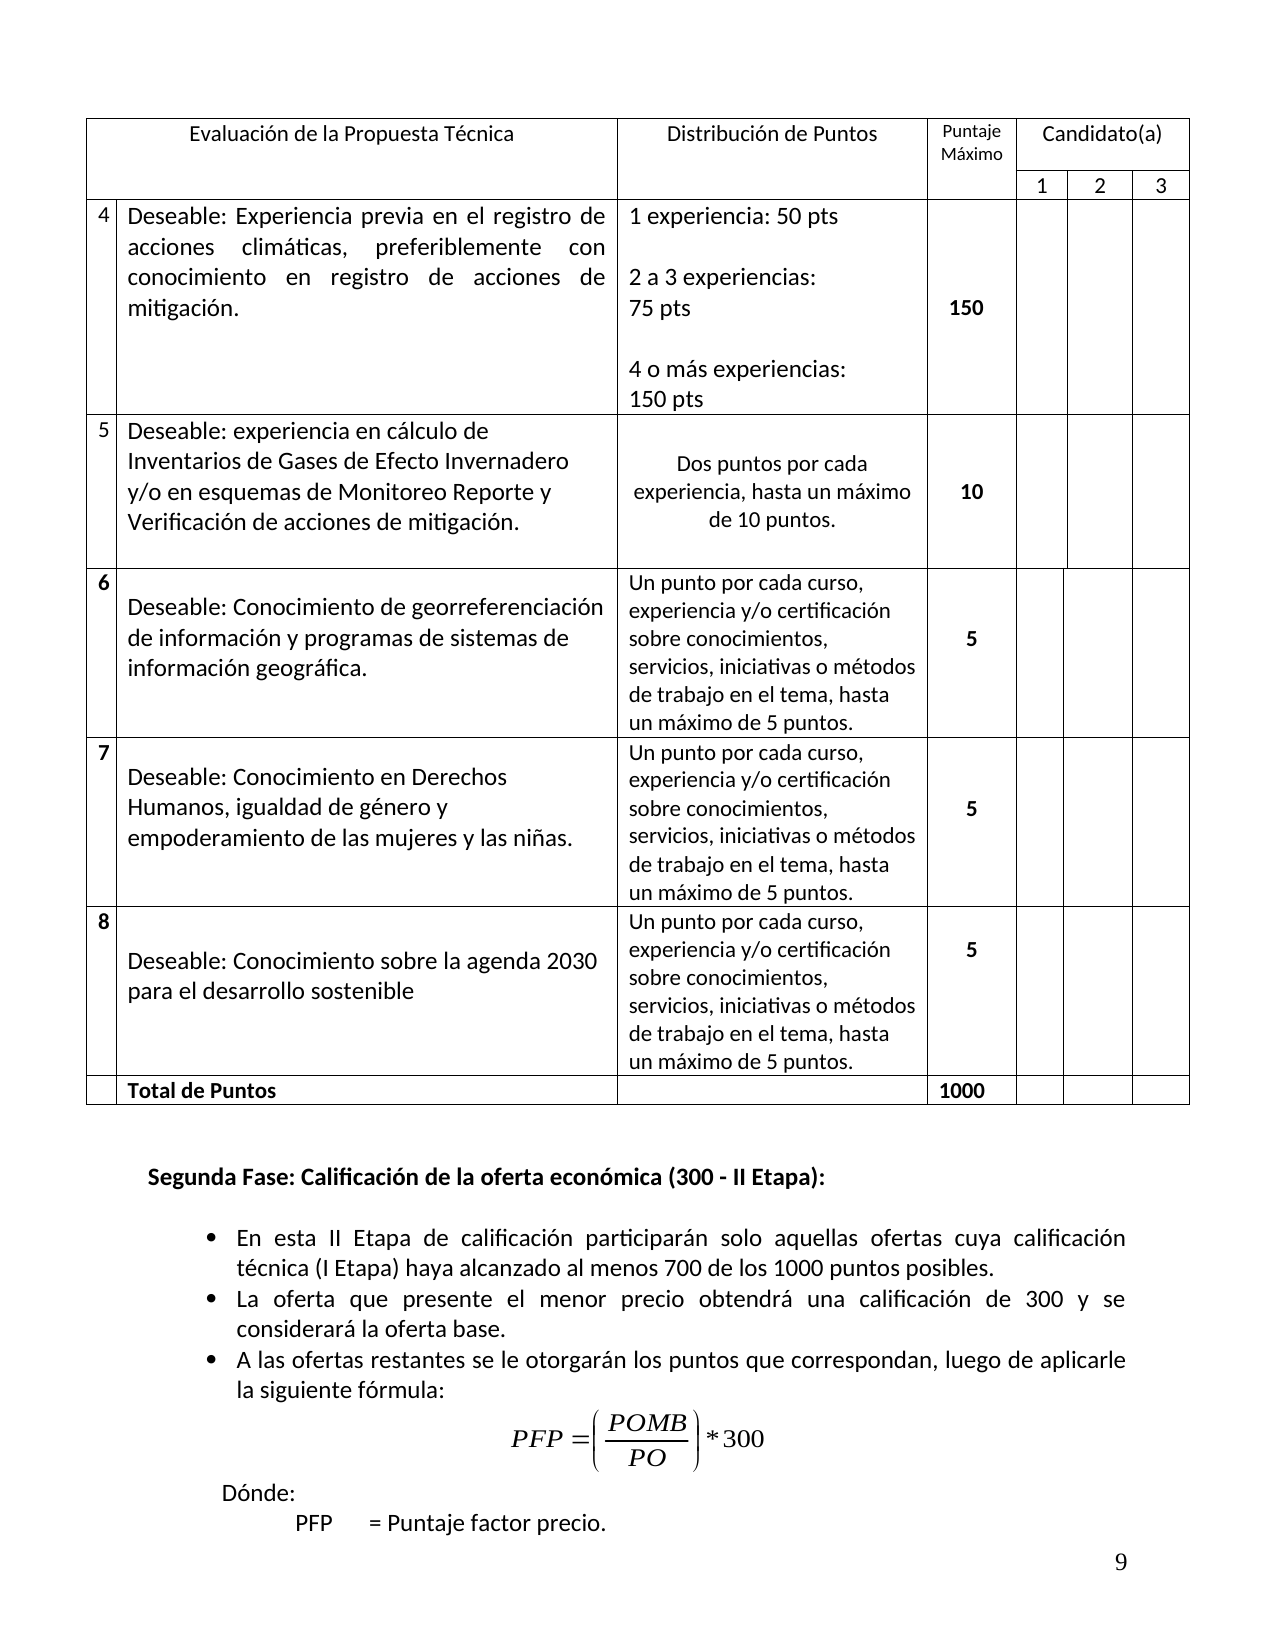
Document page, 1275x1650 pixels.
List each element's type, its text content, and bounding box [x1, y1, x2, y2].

table_cell [1068, 200, 1132, 414]
table_cell [1064, 907, 1132, 1075]
table_cell 1 experiencia: 50 pts 2 a 3 experiencias: 75 pts 4 o más experiencias: 150 pts [618, 200, 927, 414]
table_cell Dos puntos por cada experiencia, hasta un máximo de 10 puntos. [618, 415, 927, 567]
table_cell [618, 1076, 927, 1104]
table_cell 1000 [928, 1076, 1016, 1104]
text PFP = Puntaje factor precio. [295, 1507, 1127, 1538]
table_cell [1064, 569, 1132, 737]
table_cell [1133, 415, 1189, 567]
table_cell 1 [1017, 171, 1067, 199]
table_cell [1133, 1076, 1189, 1104]
table_cell [1064, 1076, 1132, 1104]
table_cell [1017, 415, 1067, 567]
table_cell 5 [928, 738, 1016, 906]
table_cell 10 [928, 415, 1016, 567]
table_cell Deseable: Conocimiento sobre la agenda 2030 para el desarrollo sostenible [117, 907, 617, 1075]
table_cell Un punto por cada curso, experiencia y/o certificación sobre conocimientos, servicios, iniciativas o métodos de trabajo en el tema, hasta un máximo de 5 puntos. [618, 738, 927, 906]
table_cell Un punto por cada curso, experiencia y/o certificación sobre conocimientos, servicios, iniciativas o métodos de trabajo en el tema, hasta un máximo de 5 puntos. [618, 569, 927, 737]
table_cell [1133, 200, 1189, 414]
table_cell [1133, 569, 1189, 737]
table_cell [1017, 738, 1063, 906]
table_cell Un punto por cada curso, experiencia y/o certificación sobre conocimientos, servicios, iniciativas o métodos de trabajo en el tema, hasta un máximo de 5 puntos. [618, 907, 927, 1075]
table_cell 5 [928, 569, 1016, 737]
table_cell 2 [1068, 171, 1132, 199]
table_header Candidato(a) [1017, 119, 1189, 170]
table_cell [1133, 738, 1189, 906]
list La oferta que presente el menor precio obtendrá una calificación de 300 y se considerará la oferta base. [207, 1283, 1127, 1344]
table_cell 5 [87, 415, 116, 567]
list En esta II Etapa de calificación participarán solo aquellas ofertas cuya calificación técnica (I Etapa) haya alcanzado al menos 700 de los 1000 puntos posibles. [207, 1222, 1127, 1283]
list A las ofertas restantes se le otorgarán los puntos que correspondan, luego de aplicarle la siguiente fórmula: [207, 1344, 1127, 1405]
table_cell [1017, 907, 1063, 1075]
table_header Puntaje Máximo [928, 119, 1016, 199]
table_cell Deseable: Experiencia previa en el registro de acciones climáticas, preferiblemente con conocimiento en registro de acciones de mitigación. [117, 200, 617, 414]
table_cell [1133, 907, 1189, 1075]
table_cell 150 [928, 200, 1016, 414]
table_cell [1068, 415, 1132, 567]
table_cell 4 [87, 200, 116, 414]
table_cell [1064, 738, 1132, 906]
text Dónde: [148, 1477, 1127, 1507]
table_cell 8 [87, 907, 116, 1075]
table_cell 6 [87, 569, 116, 737]
table_cell Deseable: Conocimiento de georreferenciación de información y programas de sistemas de información geográfica. [117, 569, 617, 737]
text Segunda Fase: Calificación de la oferta económica (300 - II Etapa): [148, 1161, 1127, 1192]
table_cell 7 [87, 738, 116, 906]
table_cell 3 [1133, 171, 1189, 199]
table_cell [1017, 1076, 1063, 1104]
table_cell [1017, 200, 1067, 414]
table_cell Deseable: experiencia en cálculo de Inventarios de Gases de Efecto Invernadero y/o en esquemas de Monitoreo Reporte y Verificación de acciones de mitigación. [117, 415, 617, 567]
table_cell 5 [928, 907, 1016, 1075]
table_cell [1017, 569, 1063, 737]
table_cell Deseable: Conocimiento en Derechos Humanos, igualdad de género y empoderamiento de las mujeres y las niñas. [117, 738, 617, 906]
table_cell Total de Puntos [117, 1076, 617, 1104]
table_cell [87, 1076, 116, 1104]
table_header Distribución de Puntos [618, 119, 927, 199]
table_header Evaluación de la Propuesta Técnica [87, 119, 617, 199]
